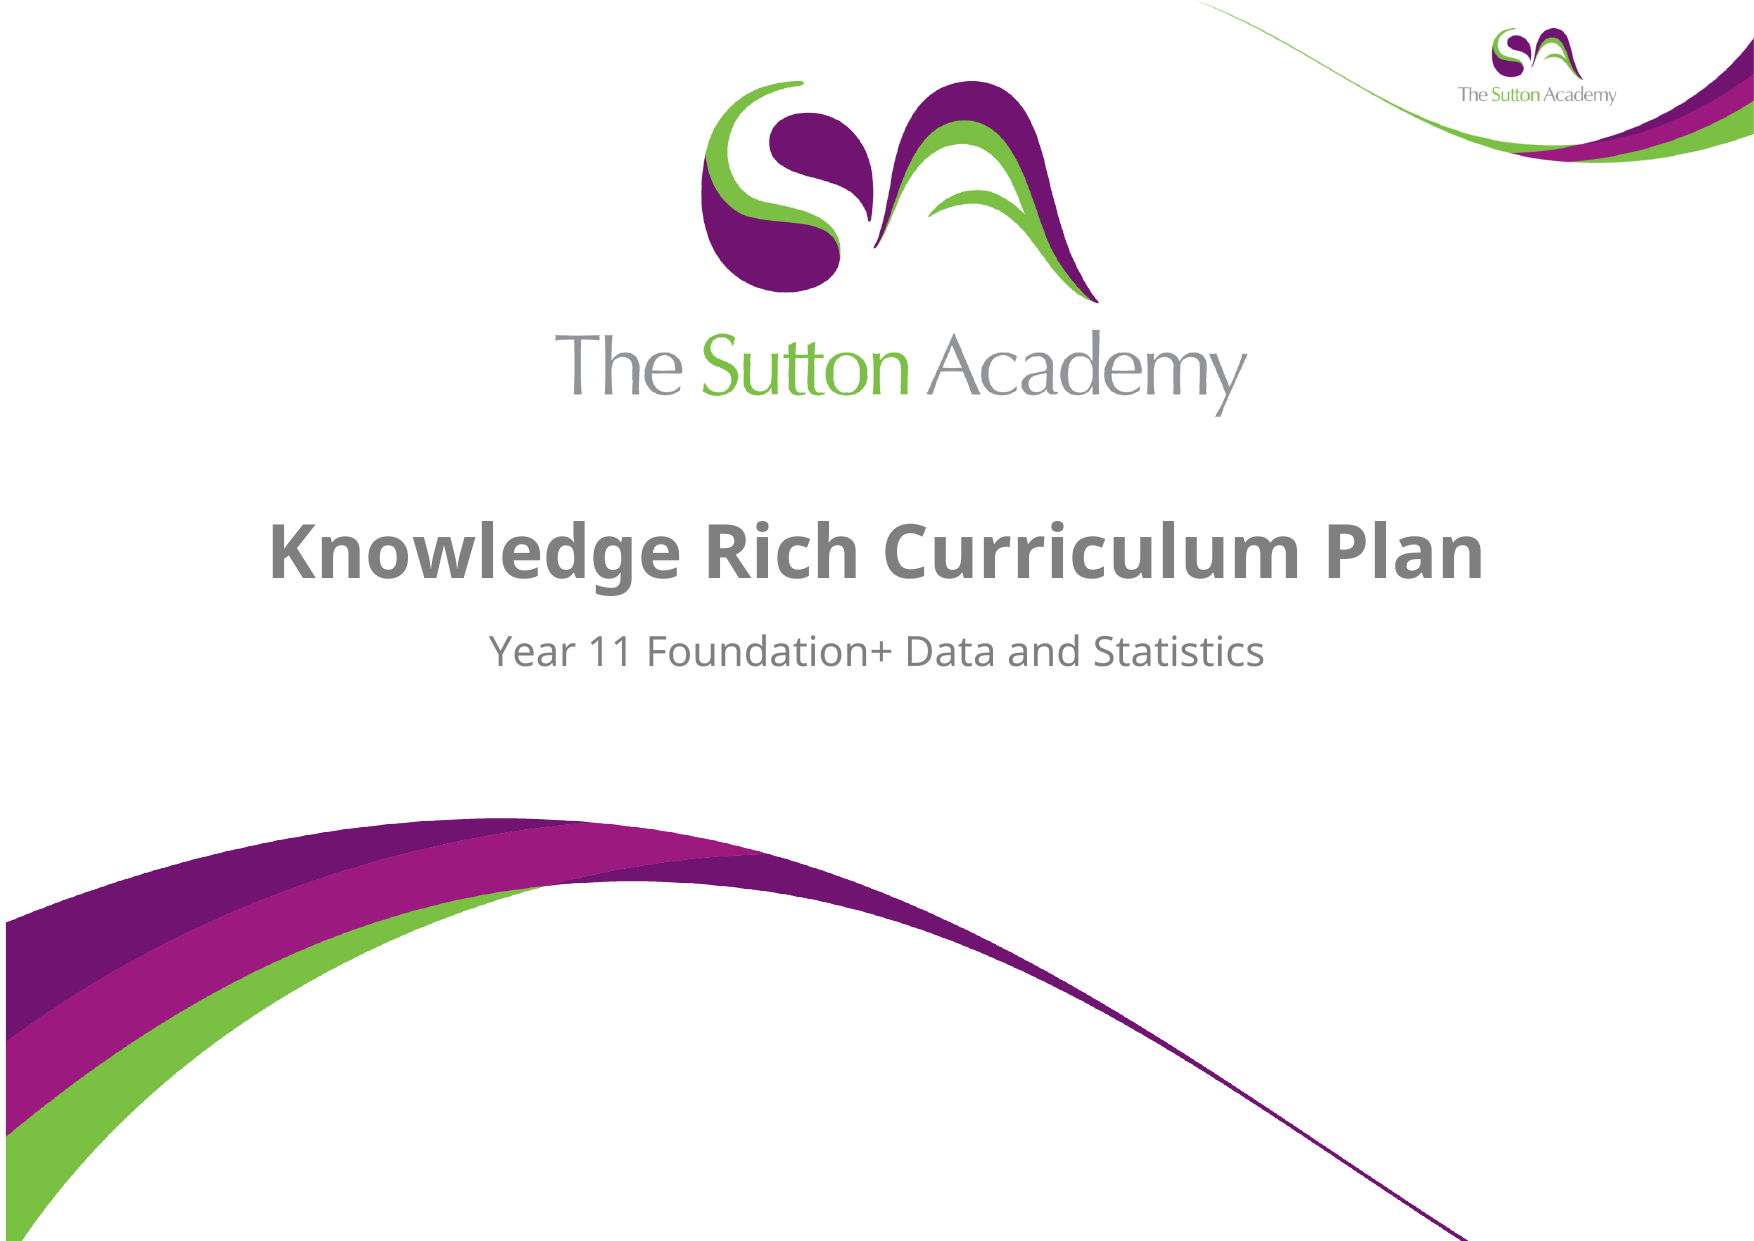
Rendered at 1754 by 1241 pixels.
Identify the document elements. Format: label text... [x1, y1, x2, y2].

picture [555, 0, 1754, 417]
text Knowledge Rich Curriculum Plan [75, 498, 1679, 600]
text Year 11 Foundation+ Data and Statistics [75, 622, 1679, 679]
picture [5, 818, 1749, 1241]
